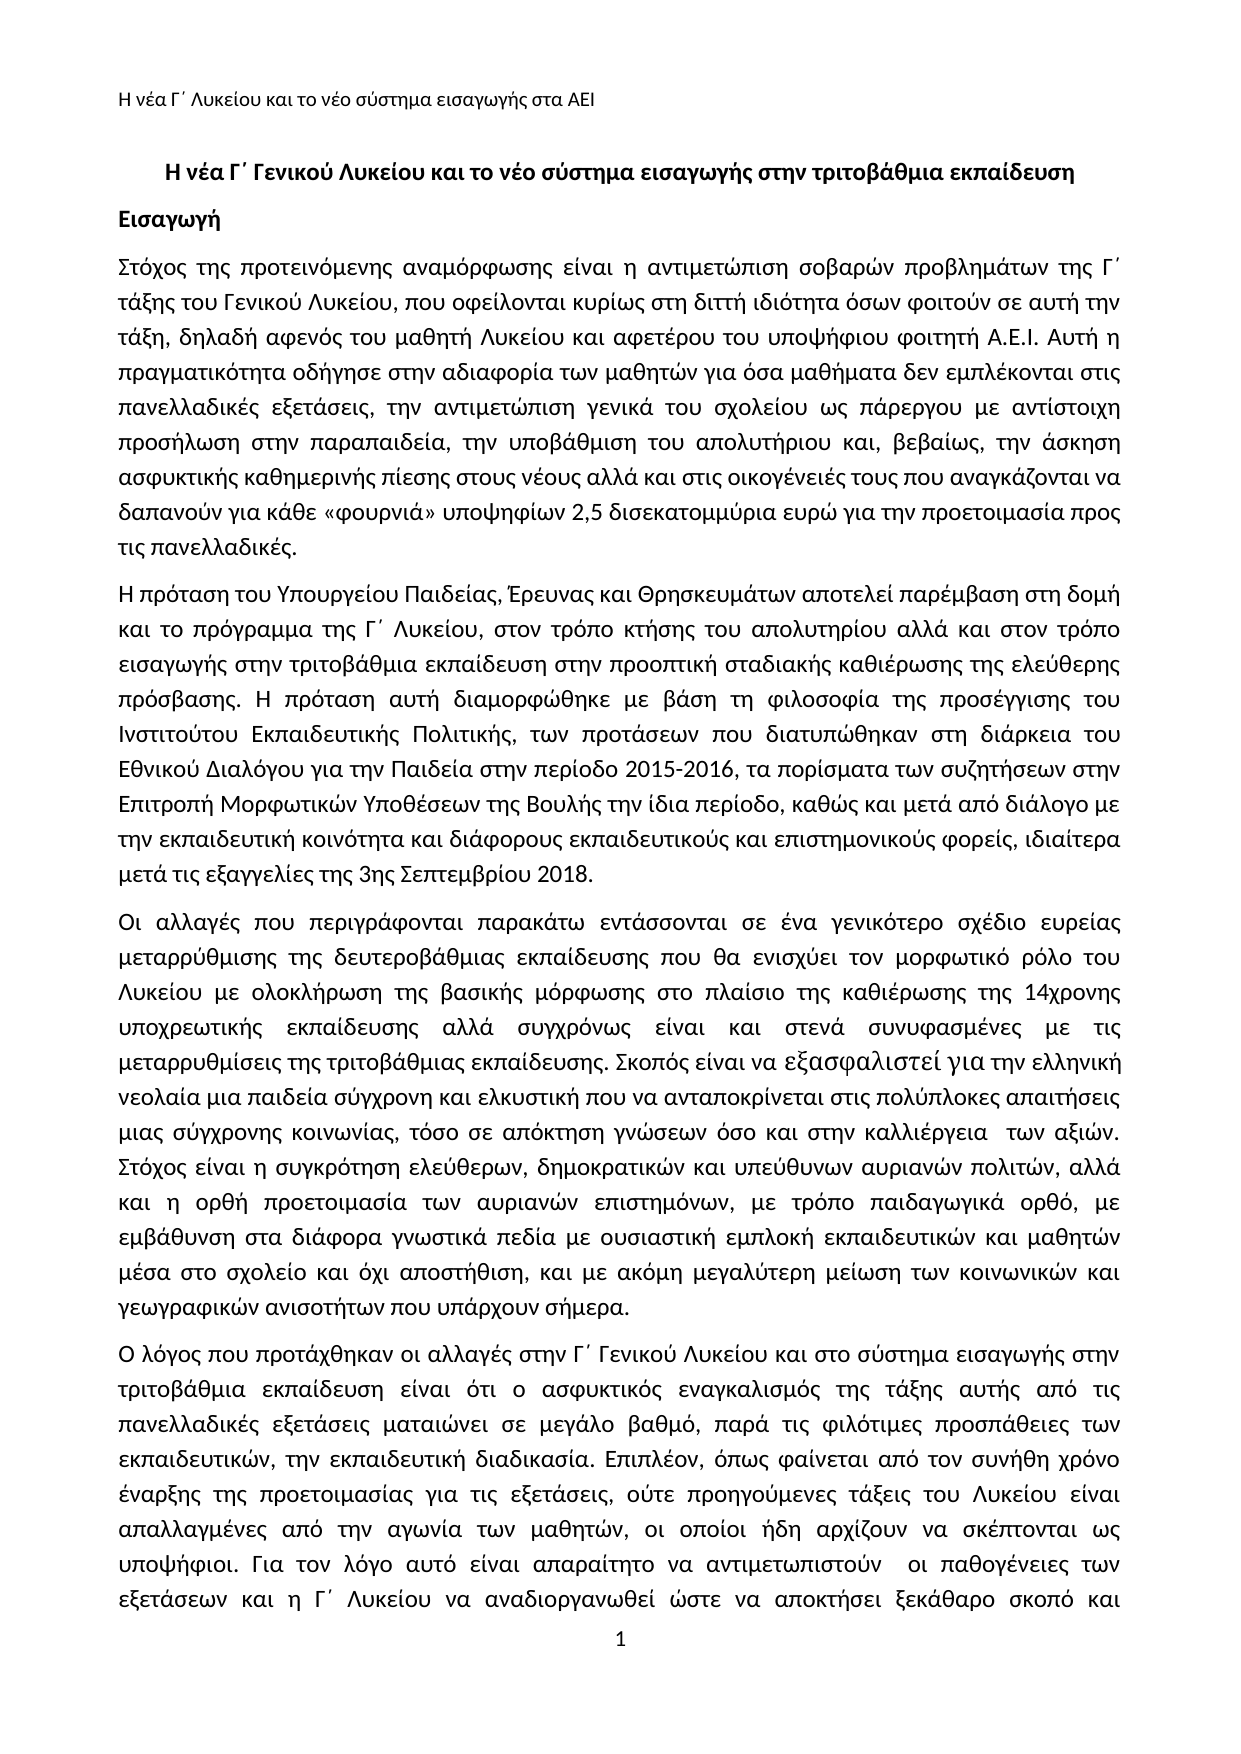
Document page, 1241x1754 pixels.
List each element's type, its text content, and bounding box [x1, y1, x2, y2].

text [118, 1338, 1122, 1614]
text Η πρόταση του Υπουργείου Παιδείας, Έρευνας και Θρησκευμάτων αποτελεί παρέμβαση στη δομή και το πρόγραμμα της Γ΄ Λυκείου, στον τρόπο κτήσης του απολυτηρίου αλλά και στον τρόπο εισαγωγής στην τριτοβάθμια εκπαίδευση στην προοπτική σταδιακής καθιέρωσης της ελεύθερης πρόσβασης. Η πρόταση αυτή διαμορφώθηκε με βάση τη φιλοσοφία της προσέγγισης του Ινστιτούτου Εκπαιδευτικής Πολιτικής, των προτάσεων που διατυπώθηκαν στη διάρκεια του Εθνικού Διαλόγου για την Παιδεία στην περίοδο 2015-2016, τα πορίσματα των συζητήσεων στην Επιτροπή Μορφωτικών Υποθέσεων της Βουλής την ίδια περίοδο, καθώς και μετά από διάλογο με την εκπαιδευτική κοινότητα και διάφορους εκπαιδευτικούς και επιστημονικούς φορείς, ιδιαίτερα μετά τις εξαγγελίες της 3ης Σεπτεμβρίου 2018. [118, 578, 1122, 889]
text Στόχος της προτεινόμενης αναμόρφωσης είναι η αντιμετώπιση σοβαρών προβλημάτων της Γ΄ τάξης του Γενικού Λυκείου, που οφείλονται κυρίως στη διττή ιδιότητα όσων φοιτούν σε αυτή την τάξη, δηλαδή αφενός του μαθητή Λυκείου και αφετέρου του υποψήφιου φοιτητή Α.Ε.Ι. Αυτή η πραγματικότητα οδήγησε στην αδιαφορία των μαθητών για όσα μαθήματα δεν εμπλέκονται στις πανελλαδικές εξετάσεις, την αντιμετώπιση γενικά του σχολείου ως πάρεργου με αντίστοιχη προσήλωση στην παραπαιδεία, την υποβάθμιση του απολυτήριου και, βεβαίως, την άσκηση ασφυκτικής καθημερινής πίεσης στους νέους αλλά και στις οικογένειές τους που αναγκάζονται να δαπανούν για κάθε «φουρνιά» υποψηφίων 2,5 δισεκατομμύρια ευρώ για την προετοιμασία προς τις πανελλαδικές. [118, 251, 1122, 562]
text Η νέα Γ΄ Γενικού Λυκείου και το νέο σύστημα εισαγωγής στην τριτοβάθμια εκπαίδευση [118, 156, 1122, 187]
text Οι αλλαγές που περιγράφονται παρακάτω εντάσσονται σε ένα γενικότερο σχέδιο ευρείας μεταρρύθμισης της δευτεροβάθμιας εκπαίδευσης που θα ενισχύει τον μορφωτικό ρόλο του Λυκείου με ολοκλήρωση της βασικής μόρφωσης στο πλαίσιο της καθιέρωσης της 14χρονης υποχρεωτικής εκπαίδευσης αλλά συγχρόνως είναι και στενά συνυφασμένες με τις μεταρρυθμίσεις της τριτοβάθμιας εκπαίδευσης. Σκοπός είναι να εξασφαλιστεί για την ελληνική νεολαία μια παιδεία σύγχρονη και ελκυστική που να ανταποκρίνεται στις πολύπλοκες απαιτήσεις μιας σύγχρονης κοινωνίας, τόσο σε απόκτηση γνώσεων όσο και στην καλλιέργεια των αξιών. Στόχος είναι η συγκρότηση ελεύθερων, δημοκρατικών και υπεύθυνων αυριανών πολιτών, αλλά και η ορθή προετοιμασία των αυριανών επιστημόνων, με τρόπο παιδαγωγικά ορθό, με εμβάθυνση στα διάφορα γνωστικά πεδία με ουσιαστική εμπλοκή εκπαιδευτικών και μαθητών μέσα στο σχολείο και όχι αποστήθιση, και με ακόμη μεγαλύτερη μείωση των κοινωνικών και γεωγραφικών ανισοτήτων που υπάρχουν σήμερα. [118, 906, 1122, 1322]
text Εισαγωγή [118, 203, 1122, 234]
